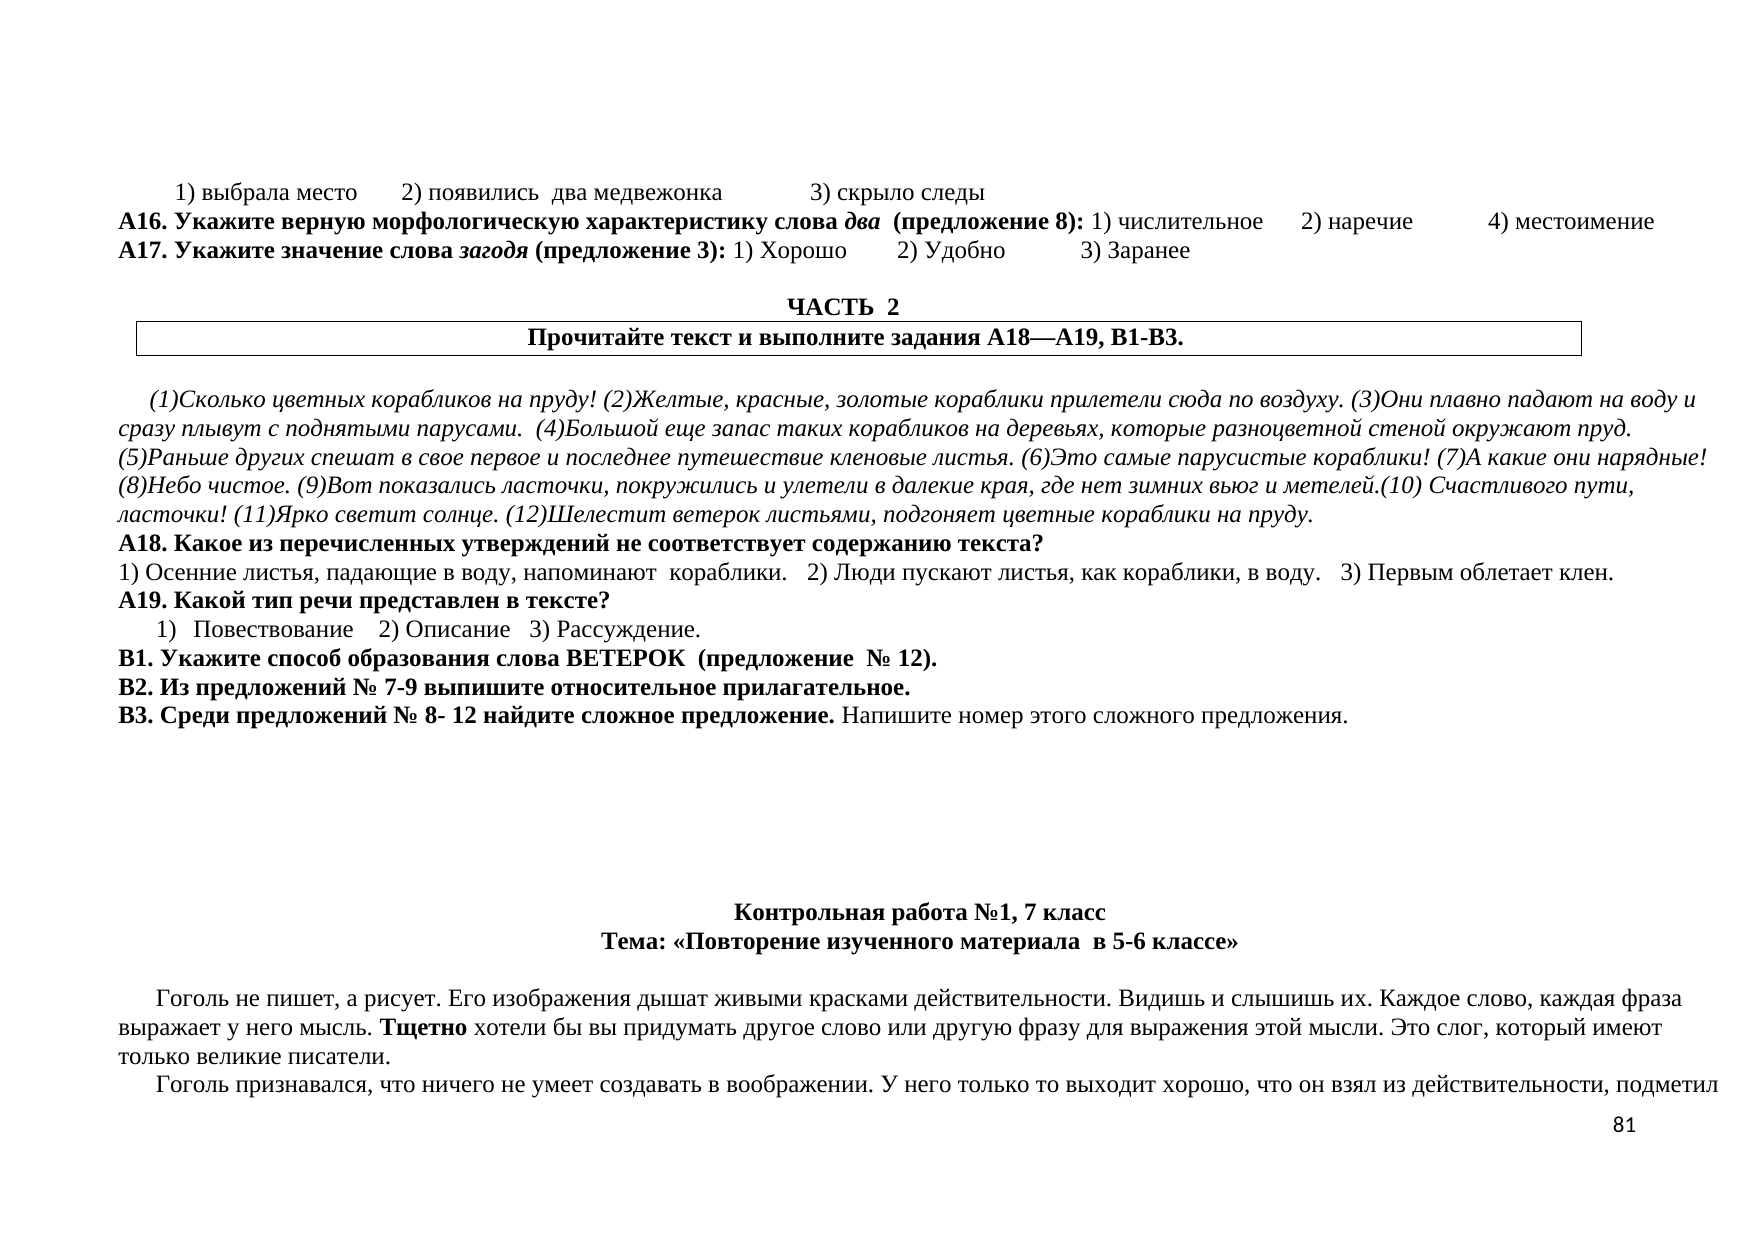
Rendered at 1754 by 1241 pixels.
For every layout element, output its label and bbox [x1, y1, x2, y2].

table_cell [107, 177, 1733, 1098]
